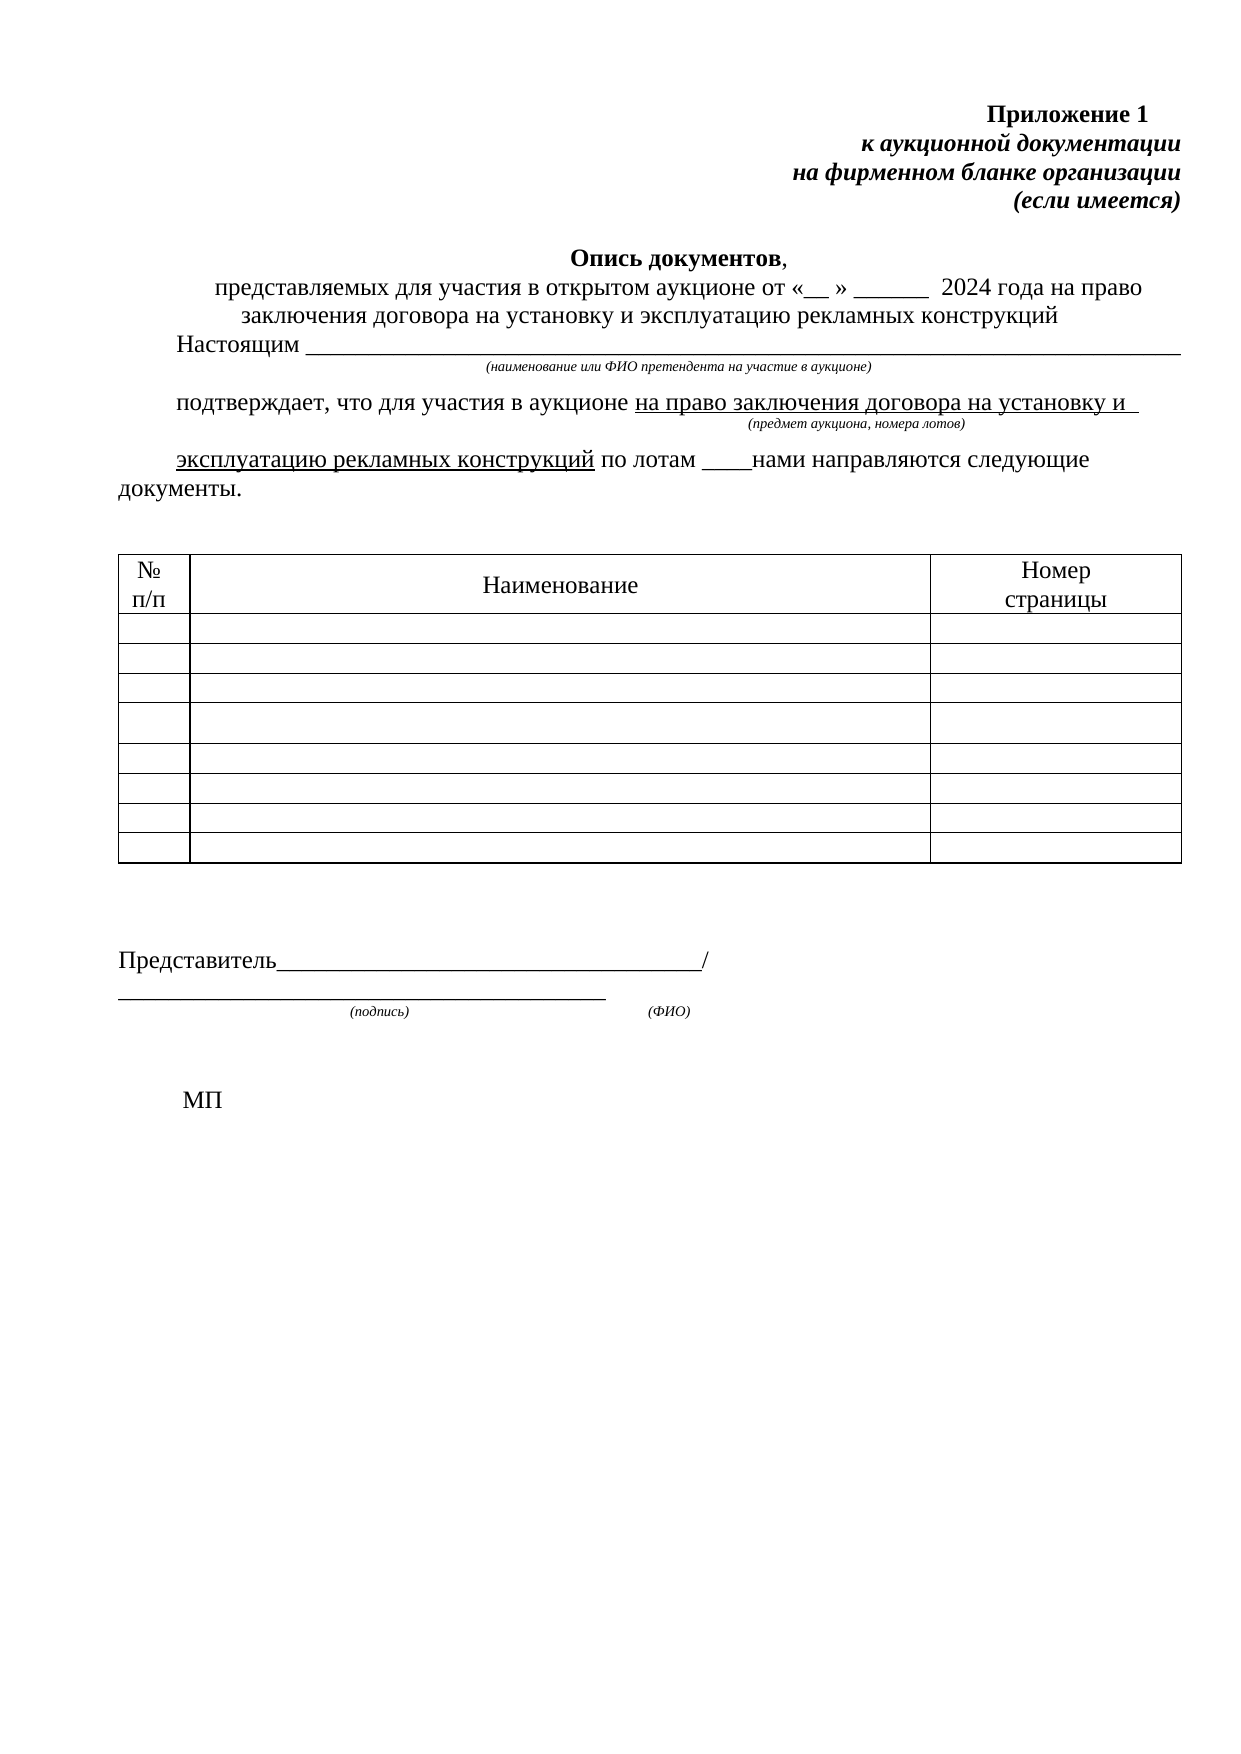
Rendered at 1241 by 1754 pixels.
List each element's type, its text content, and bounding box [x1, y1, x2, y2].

table_cell [931, 614, 1181, 643]
text Настоящим ______________________________________________________________________ [118, 329, 1181, 358]
table_cell [931, 703, 1181, 743]
text эксплуатацию рекламных конструкций по лотам ____нами направляются следующие документы. [118, 444, 1181, 502]
text (предмет аукциона, номера лотов) [118, 415, 1181, 444]
text представляемых для участия в открытом аукционе от «__ » ______ 2024 года на право заключения договора на установку и эксплуатацию рекламных конструкций [118, 272, 1181, 329]
table_cell [119, 644, 189, 672]
table_cell [119, 674, 189, 702]
table_cell [191, 644, 930, 672]
list Приложение 1 [980, 99, 1181, 128]
table_cell [191, 674, 930, 702]
table_cell [931, 774, 1181, 802]
table_header № п/п [119, 555, 189, 613]
text подтверждает, что для участия в аукционе на право заключения договора на установку и [118, 387, 1181, 415]
table_cell [931, 804, 1181, 832]
table_cell [119, 703, 189, 743]
table_cell [119, 833, 189, 862]
table_cell [191, 614, 930, 643]
table_cell [119, 614, 189, 643]
text (подпись) (ФИО) [118, 1003, 1181, 1032]
table_cell [191, 703, 930, 743]
table_header Наименование [191, 555, 930, 613]
text на фирменном бланке организации [118, 157, 1181, 185]
table_cell [119, 804, 189, 832]
text Представитель__________________________________/_______________________________________ [118, 946, 1181, 1003]
table_cell [191, 744, 930, 773]
text (если имеется) [118, 185, 1181, 214]
table_cell [931, 833, 1181, 862]
text (наименование или ФИО претендента на участие в аукционе) [118, 358, 1181, 387]
table_cell [119, 774, 189, 802]
table_cell [119, 744, 189, 773]
text МП [118, 1085, 1181, 1113]
table_cell [191, 833, 930, 862]
table_cell [931, 644, 1181, 672]
table_cell [931, 674, 1181, 702]
table_header Номер страницы [931, 555, 1181, 613]
text к аукционной документации [118, 128, 1181, 157]
text Опись документов, [118, 243, 1181, 272]
table_cell [191, 804, 930, 832]
table_cell [931, 744, 1181, 773]
table_cell [191, 774, 930, 802]
